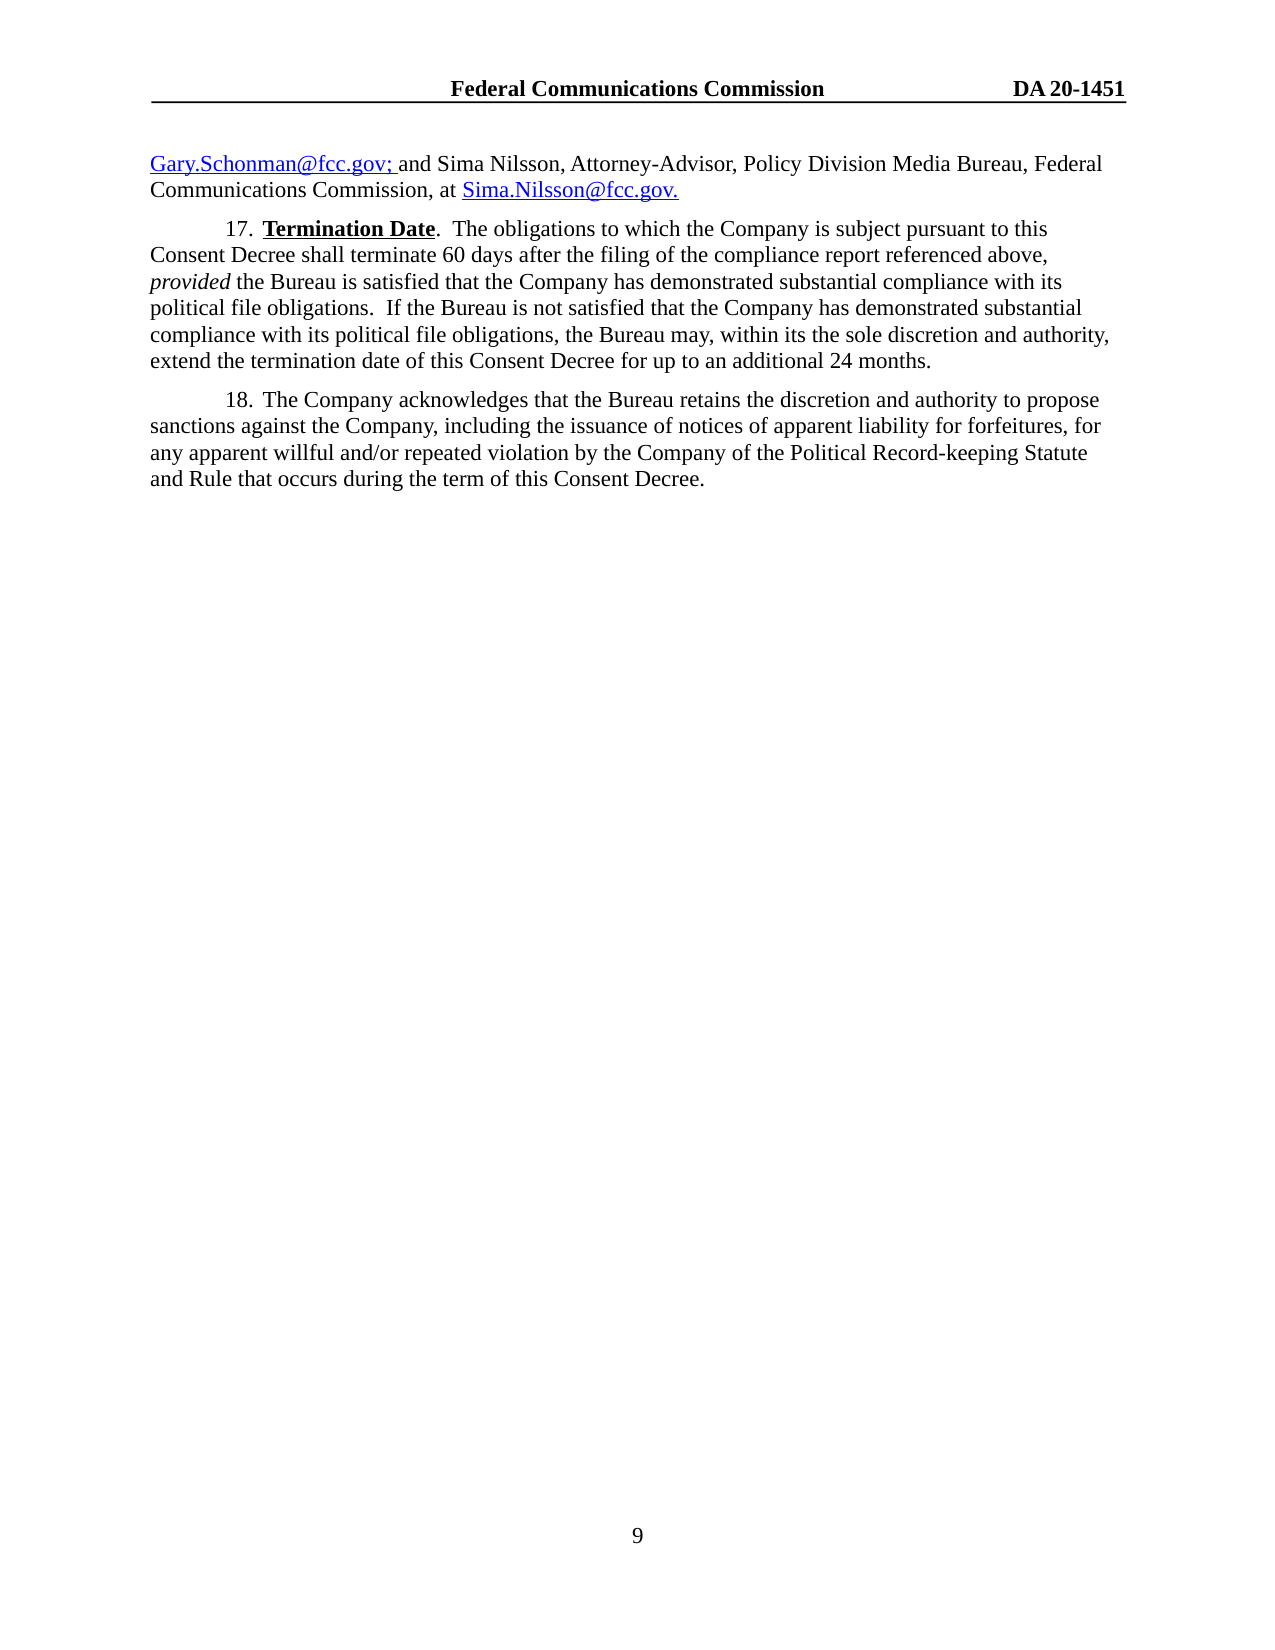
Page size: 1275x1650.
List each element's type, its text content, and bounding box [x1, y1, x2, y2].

text The Company acknowledges that the Bureau retains the discretion and authority to propose sanctions against the Company, including the issuance of notices of apparent liability for forfeitures, for any apparent willful and/or repeated violation by the Company of the Political Record-keeping Statute and Rule that occurs during the term of this Consent Decree. [150, 386, 1125, 491]
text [150, 150, 1125, 203]
text Termination Date. The obligations to which the Company is subject pursuant to this Consent Decree shall terminate 60 days after the filing of the compliance report referenced above, provided the Bureau is satisfied that the Company has demonstrated substantial compliance with its political file obligations. If the Bureau is not satisfied that the Company has demonstrated substantial compliance with its political file obligations, the Bureau may, within its the sole discretion and authority, extend the termination date of this Consent Decree for up to an additional 24 months. [150, 215, 1125, 373]
